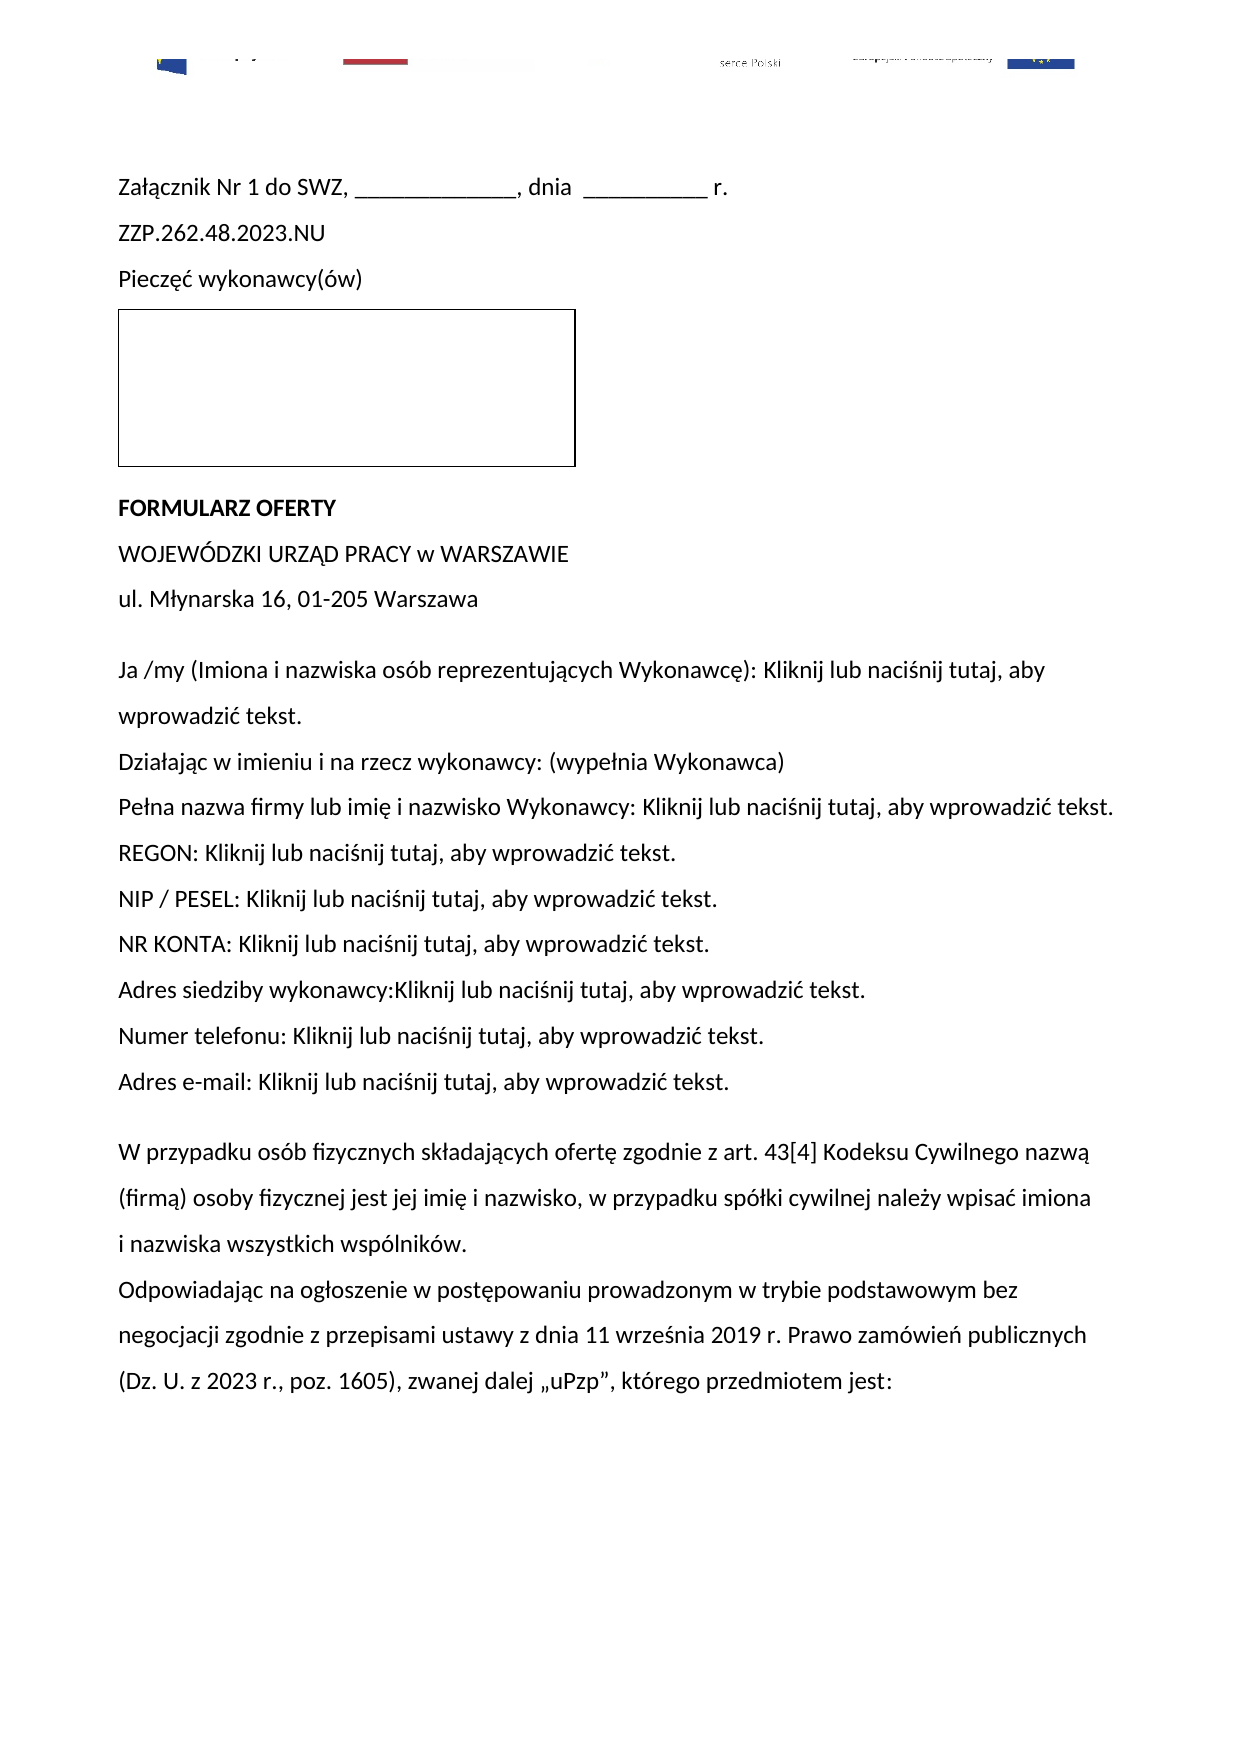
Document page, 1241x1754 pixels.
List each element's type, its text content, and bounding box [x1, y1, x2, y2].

text FORMULARZ OFERTY [118, 492, 1122, 523]
text Adres e-mail: [118, 1066, 1122, 1096]
text Numer telefonu: [118, 1020, 1122, 1051]
text Ja /my (Imiona i nazwiska osób reprezentujących Wykonawcę): [118, 654, 1122, 731]
text WOJEWÓDZKI URZĄD PRACY w WARSZAWIE [118, 538, 1122, 568]
text Pełna nazwa firmy lub imię i nazwisko Wykonawcy: [118, 791, 1122, 822]
text NR KONTA: [118, 929, 1122, 959]
text W przypadku osób fizycznych składających ofertę zgodnie z art. 43[4] Kodeksu Cywilnego nazwą (firmą) osoby fizycznej jest jej imię i nazwisko, w przypadku spółki cywilnej należy wpisać imiona i nazwiska wszystkich wspólników. [118, 1137, 1122, 1258]
text Adres siedziby wykonawcy: [118, 974, 1122, 1005]
text NIP / PESEL: [118, 883, 1122, 913]
picture [118, 59, 1113, 113]
text ZZP.262.48.2023.NU [118, 217, 1122, 248]
text ul. Młynarska 16, 01-205 Warszawa [118, 583, 1122, 614]
text Działając w imieniu i na rzecz wykonawcy: (wypełnia Wykonawca) [118, 746, 1122, 776]
text Załącznik Nr 1 do SWZ, _____________, dnia __________ r. [118, 171, 1122, 202]
text REGON: [118, 837, 1122, 868]
text Odpowiadając na ogłoszenie w postępowaniu prowadzonym w trybie podstawowym bez negocjacji zgodnie z przepisami ustawy z dnia 11 września 2019 r. Prawo zamówień publicznych (Dz. U. z 2023 r., poz. 1605), zwanej dalej „uPzp”, którego przedmiotem jest: [118, 1274, 1122, 1396]
text Pieczęć wykonawcy(ów) [118, 263, 1122, 293]
table_header [119, 310, 574, 466]
